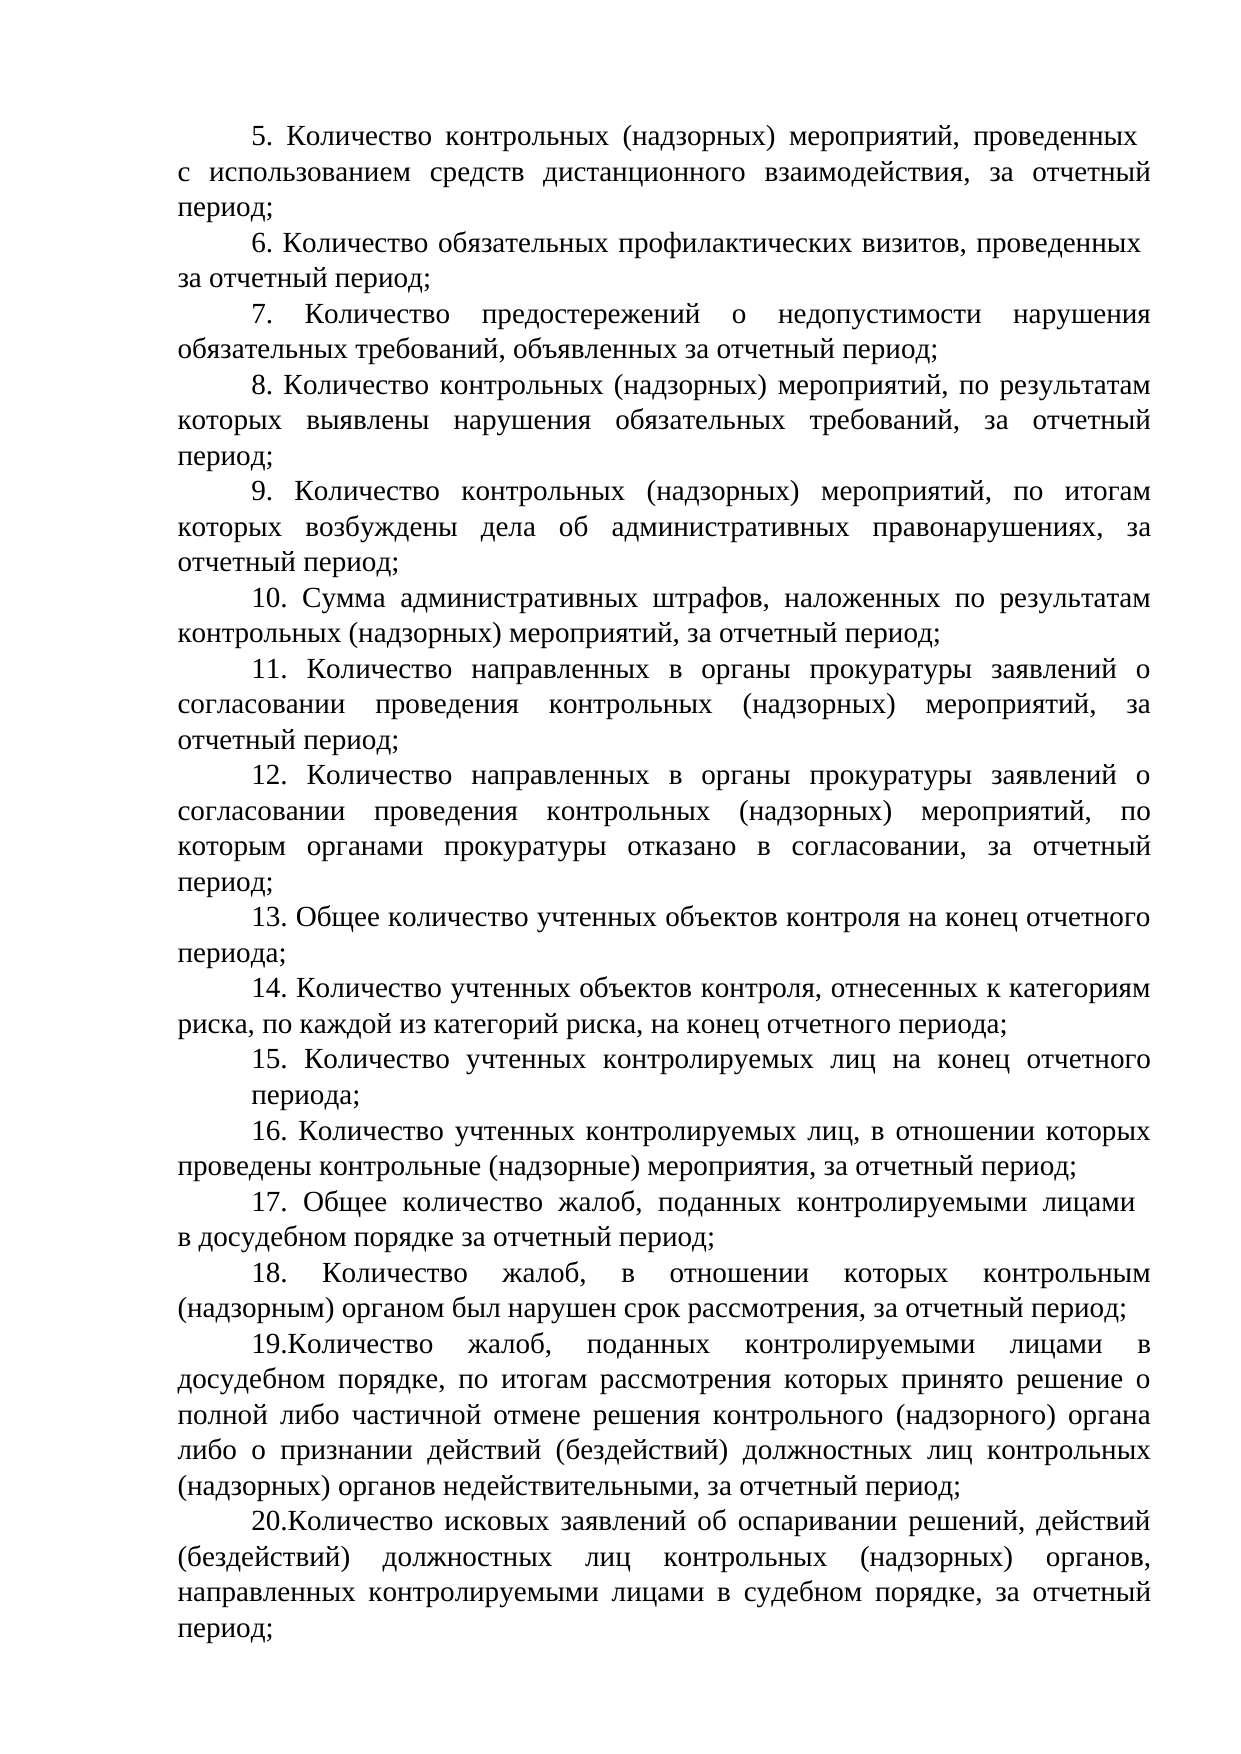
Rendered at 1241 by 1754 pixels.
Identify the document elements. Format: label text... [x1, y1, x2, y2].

text 14. Количество учтенных объектов контроля, отнесенных к категориям риска, по каждой из категорий риска, на конец отчетного периода; [177, 971, 1152, 1040]
text 7. Количество предостережений о недопустимости нарушения обязательных требований, объявленных за отчетный период; [177, 296, 1152, 365]
text 18. Количество жалоб, в отношении которых контрольным (надзорным) органом был нарушен срок рассмотрения, за отчетный период; [177, 1255, 1152, 1324]
text 13. Общее количество учтенных объектов контроля на конец отчетного периода; [177, 899, 1152, 969]
text 17. Общее количество жалоб, поданных контролируемыми лицами в досудебном порядке за отчетный период; [177, 1184, 1152, 1253]
text 6. Количество обязательных профилактических визитов, проведенных за отчетный период; [177, 225, 1152, 294]
text 8. Количество контрольных (надзорных) мероприятий, по результатам которых выявлены нарушения обязательных требований, за отчетный период; [177, 367, 1152, 471]
text 5. Количество контрольных (надзорных) мероприятий, проведенных с использованием средств дистанционного взаимодействия, за отчетный период; [177, 118, 1152, 223]
text 12. Количество направленных в органы прокуратуры заявлений о согласовании проведения контрольных (надзорных) мероприятий, по которым органами прокуратуры отказано в согласовании, за отчетный период; [177, 757, 1152, 898]
text 19.Количество жалоб, поданных контролируемыми лицами в досудебном порядке, по итогам рассмотрения которых принято решение о полной либо частичной отмене решения контрольного (надзорного) органа либо о признании действий (бездействий) должностных лиц контрольных (надзорных) органов недействительными, за отчетный период; [177, 1326, 1152, 1501]
text 11. Количество направленных в органы прокуратуры заявлений о согласовании проведения контрольных (надзорных) мероприятий, за отчетный период; [177, 651, 1152, 756]
text 15. Количество учтенных контролируемых лиц на конец отчетного периода; [251, 1042, 1152, 1111]
text 20.Количество исковых заявлений об оспаривании решений, действий (бездействий) должностных лиц контрольных (надзорных) органов, направленных контролируемыми лицами в судебном порядке, за отчетный период; [177, 1503, 1152, 1643]
text 16. Количество учтенных контролируемых лиц, в отношении которых проведены контрольные (надзорные) мероприятия, за отчетный период; [177, 1113, 1152, 1182]
text 10. Сумма административных штрафов, наложенных по результатам контрольных (надзорных) мероприятий, за отчетный период; [177, 580, 1152, 649]
text 9. Количество контрольных (надзорных) мероприятий, по итогам которых возбуждены дела об административных правонарушениях, за отчетный период; [177, 473, 1152, 578]
